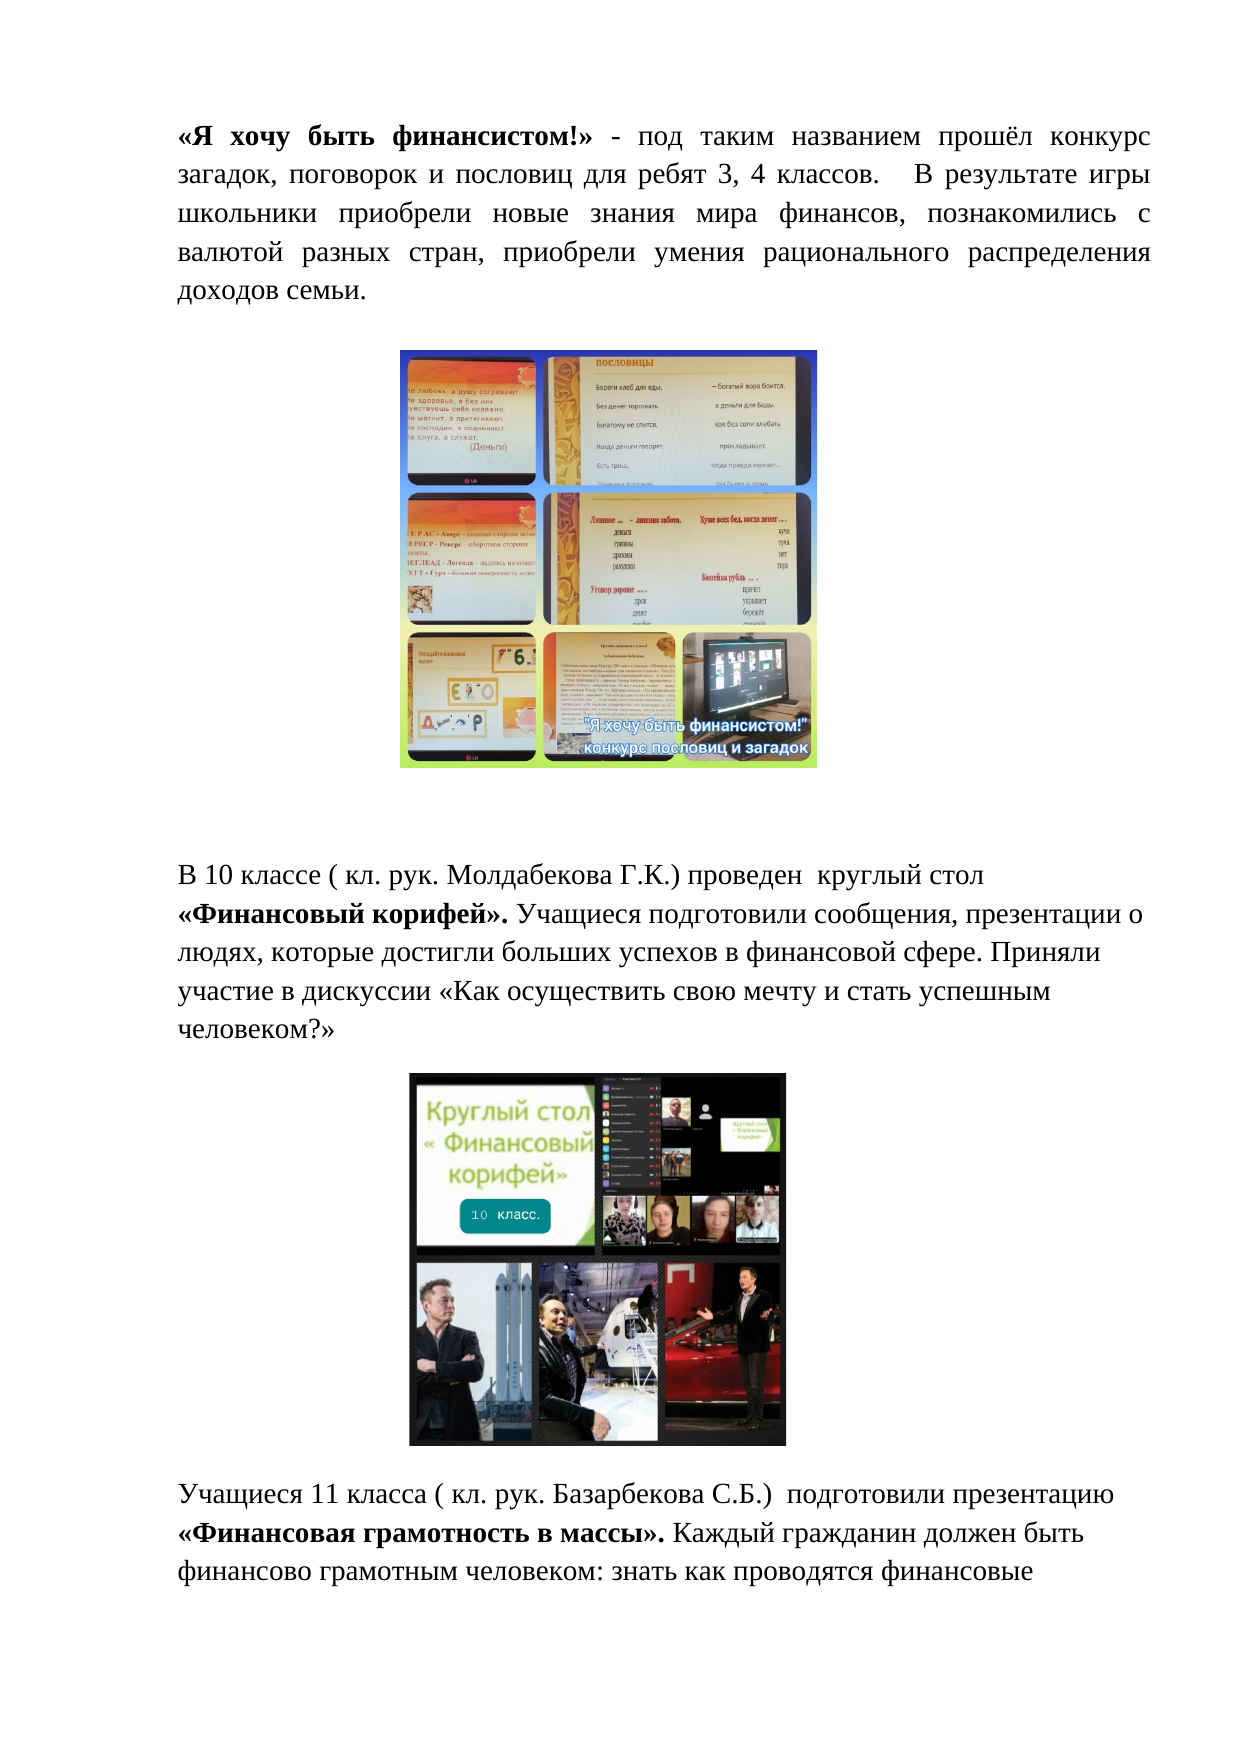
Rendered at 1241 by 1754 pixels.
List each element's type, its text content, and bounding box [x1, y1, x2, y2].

picture [400, 350, 818, 768]
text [177, 1071, 1152, 1587]
text В 10 классе ( кл. рук. Молдабекова Г.К.) проведен круглый стол «Финансовый корифей». Учащиеся подготовили сообщения, презентации о людях, которые достигли больших успехов в финансовой сфере. Приняли участие в дискуссии «Как осуществить свою мечту и стать успешным человеком?» [177, 857, 1152, 1045]
text «Я хочу быть финансистом!» - под таким названием прошёл конкурс загадок, поговорок и пословиц для ребят 3, 4 классов. В результате игры школьники приобрели новые знания мира финансов, познакомились с валютой разных стран, приобрели умения рационального распределения доходов семьи. [177, 118, 1152, 306]
picture [409, 1073, 787, 1446]
